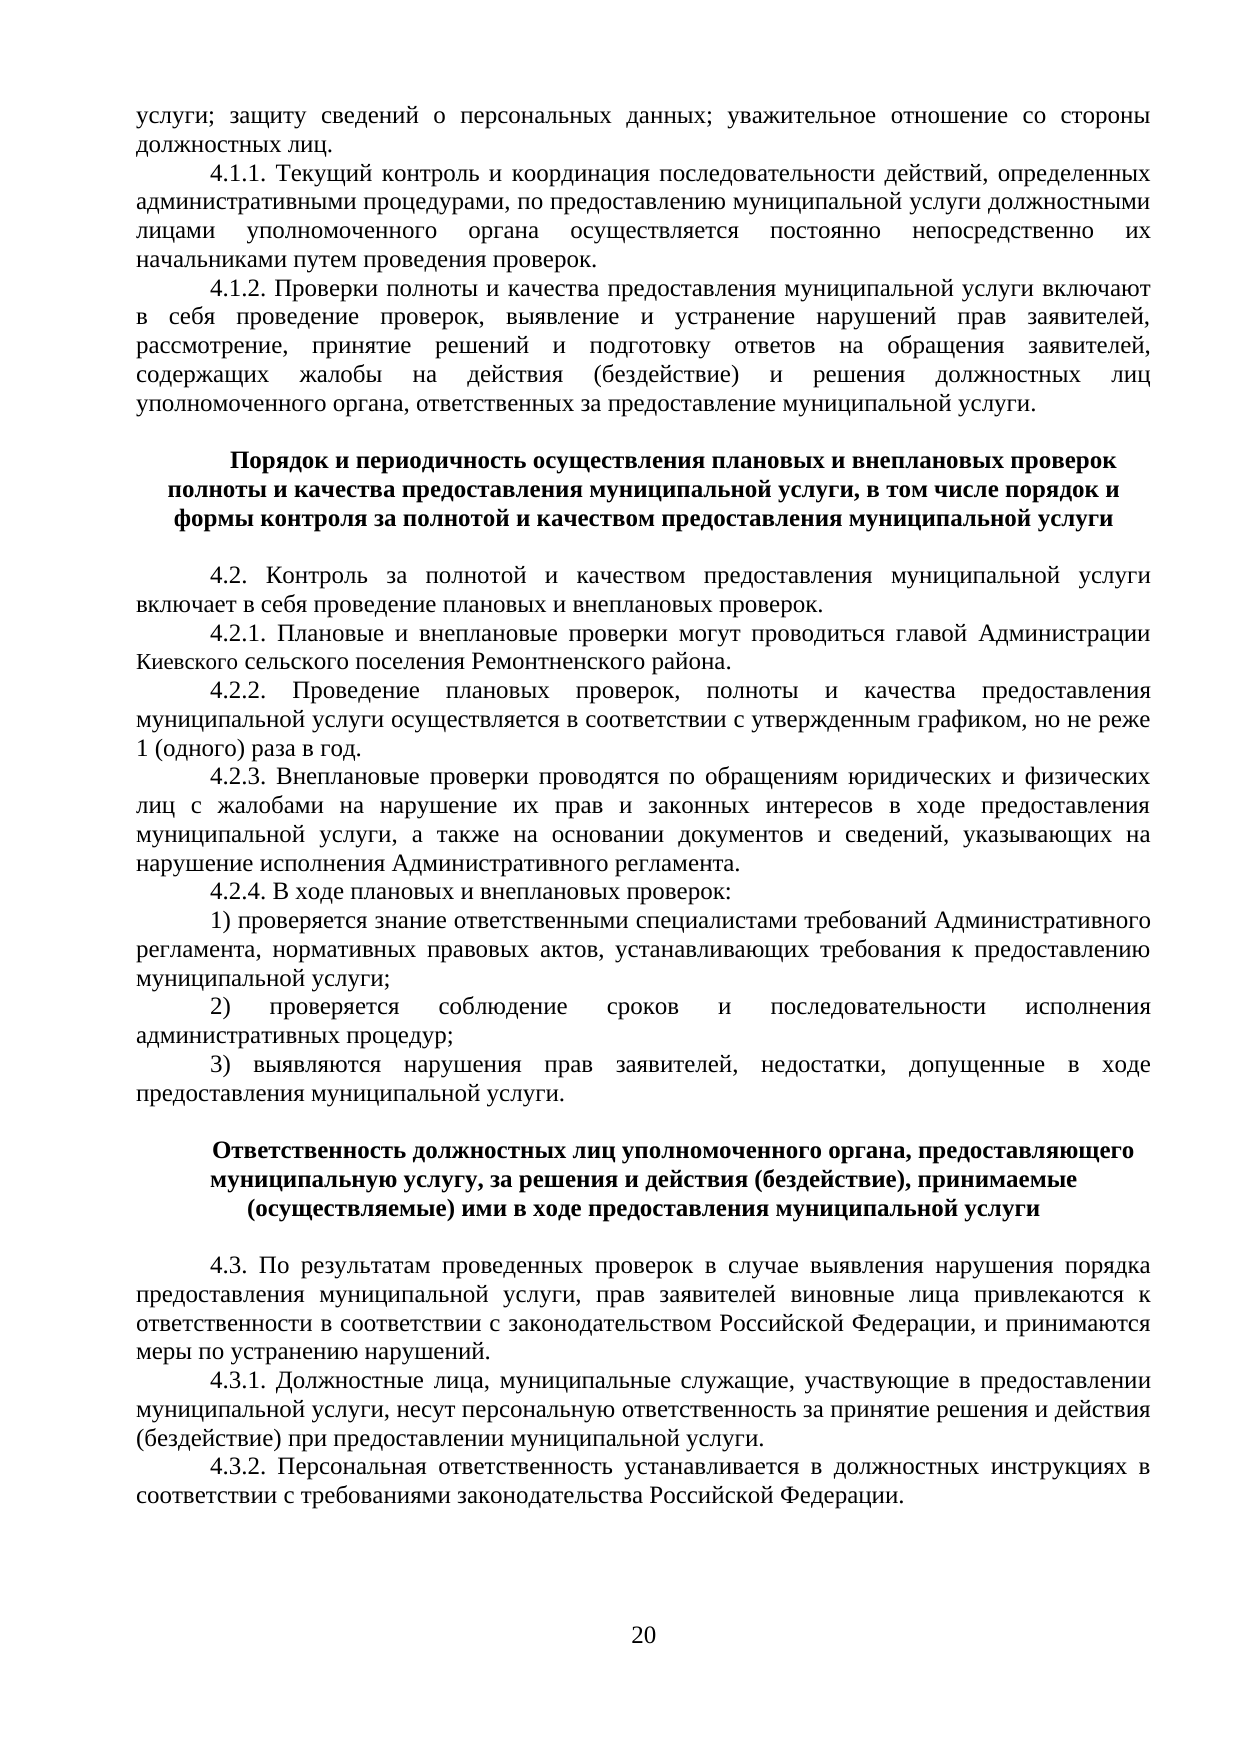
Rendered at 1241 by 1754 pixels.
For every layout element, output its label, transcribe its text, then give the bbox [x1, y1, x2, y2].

text 4.1.2. Проверки полноты и качества предоставления муниципальной услуги включают в себя проведение проверок, выявление и устранение нарушений прав заявителей, рассмотрение, принятие решений и подготовку ответов на обращения заявителей, содержащих жалобы на действия (бездействие) и решения должностных лиц уполномоченного органа, ответственных за предоставление муниципальной услуги. [136, 273, 1152, 416]
text Порядок и периодичность осуществления плановых и внеплановых проверок полноты и качества предоставления муниципальной услуги, в том числе порядок и формы контроля за полнотой и качеством предоставления муниципальной услуги [136, 445, 1152, 531]
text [136, 100, 1152, 158]
text 4.1.1. Текущий контроль и координация последовательности действий, определенных административными процедурами, по предоставлению муниципальной услуги должностными лицами уполномоченного органа осуществляется постоянно непосредственно их начальниками путем проведения проверок. [136, 158, 1152, 273]
text 4.3. По результатам проведенных проверок в случае выявления нарушения порядка предоставления муниципальной услуги, прав заявителей виновные лица привлекаются к ответственности в соответствии с законодательством Российской Федерации, и принимаются меры по устранению нарушений. [136, 1250, 1152, 1365]
text 4.2.3. Внеплановые проверки проводятся по обращениям юридических и физических лиц с жалобами на нарушение их прав и законных интересов в ходе предоставления муниципальной услуги, а также на основании документов и сведений, указывающих на нарушение исполнения Административного регламента. [136, 761, 1152, 876]
text 4.2.2. Проведение плановых проверок, полноты и качества предоставления муниципальной услуги осуществляется в соответствии с утвержденным графиком, но не реже 1 (одного) раза в год. [136, 675, 1152, 761]
text 4.3.2. Персональная ответственность устанавливается в должностных инструкциях в соответствии с требованиями законодательства Российской Федерации. [136, 1451, 1152, 1509]
text 4.2.1. Плановые и внеплановые проверки могут проводиться главой Администрации Киевского сельского поселения Ремонтненского района. [136, 618, 1152, 675]
text 2) проверяется соблюдение сроков и последовательности исполнения административных процедур; [136, 991, 1152, 1049]
text 4.2. Контроль за полнотой и качеством предоставления муниципальной услуги включает в себя проведение плановых и внеплановых проверок. [136, 560, 1152, 618]
text 3) выявляются нарушения прав заявителей, недостатки, допущенные в ходе предоставления муниципальной услуги. [136, 1049, 1152, 1106]
text 1) проверяется знание ответственными специалистами требований Административного регламента, нормативных правовых актов, устанавливающих требования к предоставлению муниципальной услуги; [136, 905, 1152, 991]
text 4.2.4. В ходе плановых и внеплановых проверок: [136, 876, 1152, 905]
text Ответственность должностных лиц уполномоченного органа, предоставляющего муниципальную услугу, за решения и действия (бездействие), принимаемые (осуществляемые) ими в ходе предоставления муниципальной услуги [136, 1135, 1152, 1221]
text 4.3.1. Должностные лица, муниципальные служащие, участвующие в предоставлении муниципальной услуги, несут персональную ответственность за принятие решения и действия (бездействие) при предоставлении муниципальной услуги. [136, 1365, 1152, 1451]
